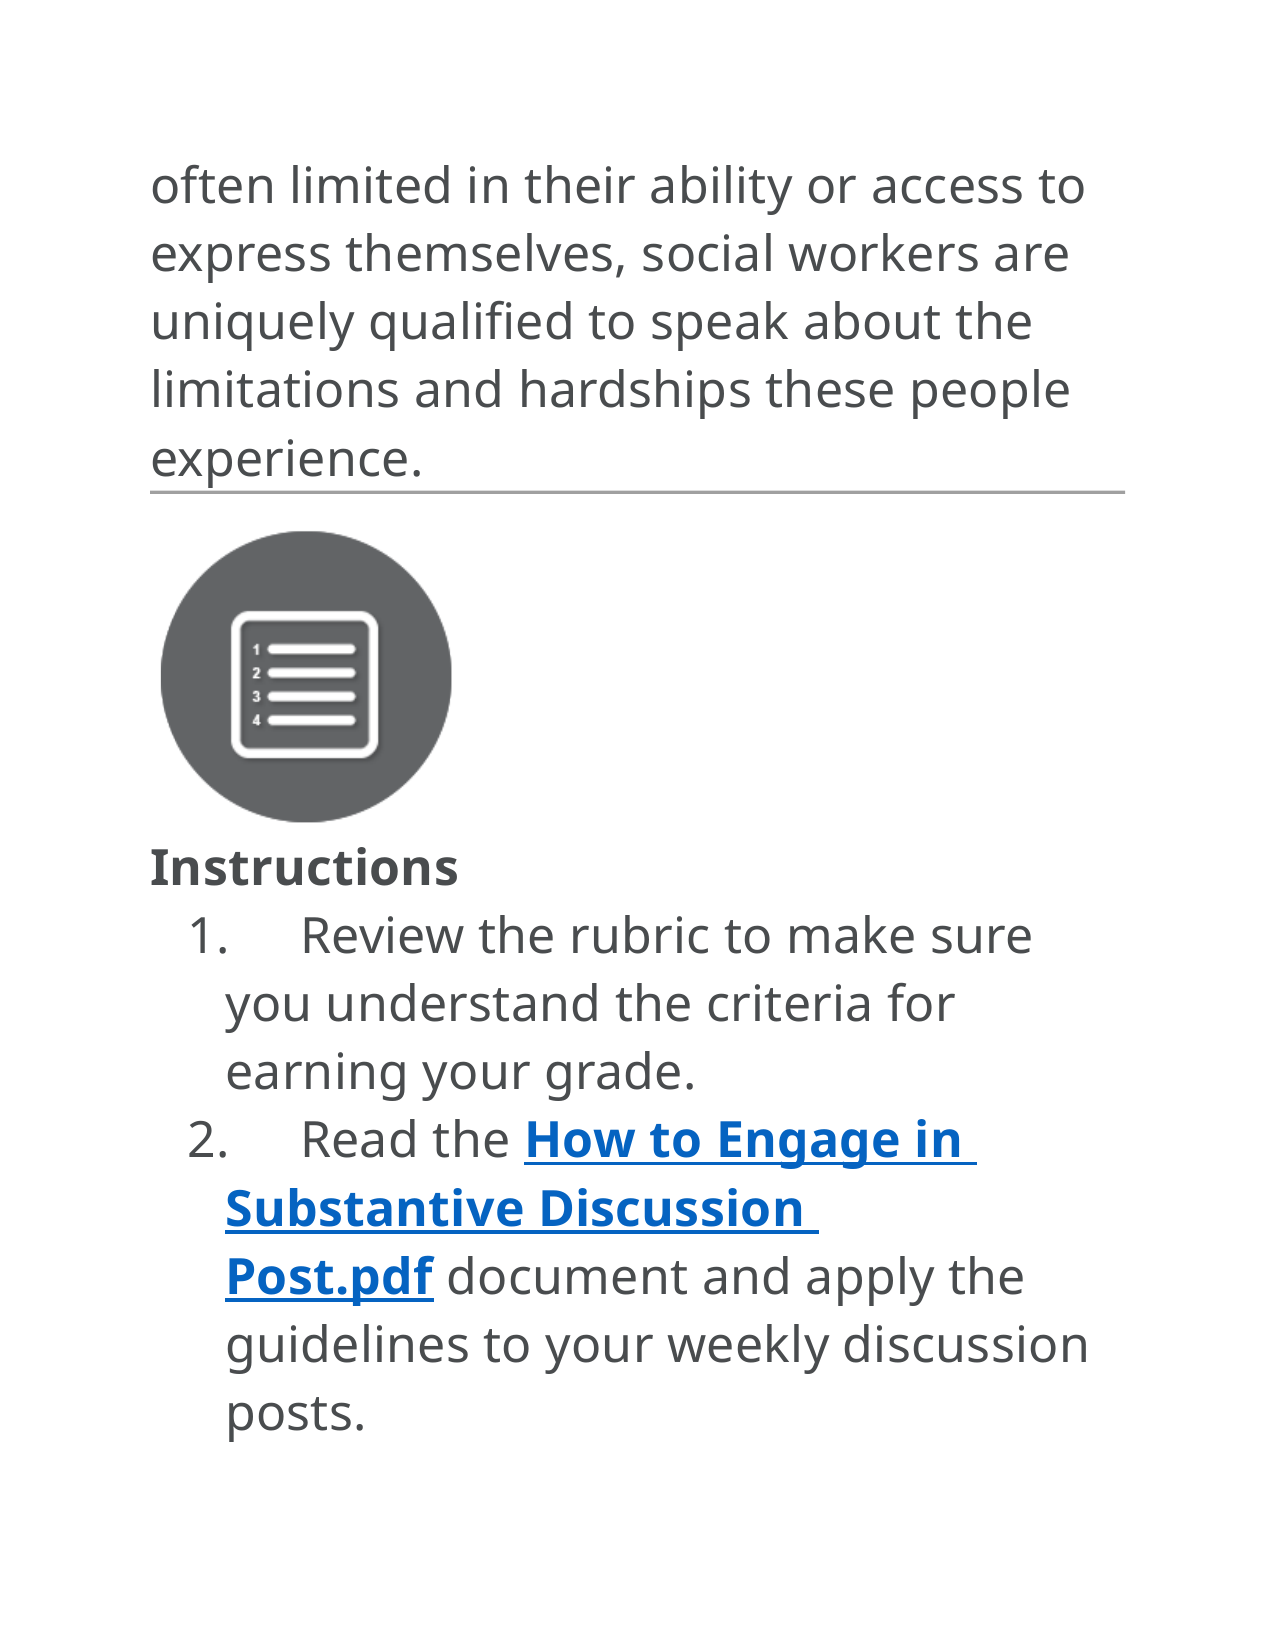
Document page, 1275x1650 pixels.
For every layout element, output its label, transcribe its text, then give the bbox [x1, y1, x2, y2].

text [150, 150, 1125, 490]
picture [150, 519, 463, 832]
list Read the How to Engage in Substantive Discussion Post.pdf document and apply the guidelines to your weekly discussion posts. [187, 1104, 1125, 1445]
list Review the rubric to make sure you understand the criteria for earning your grade. [187, 900, 1125, 1104]
text Instructions [150, 832, 1125, 900]
